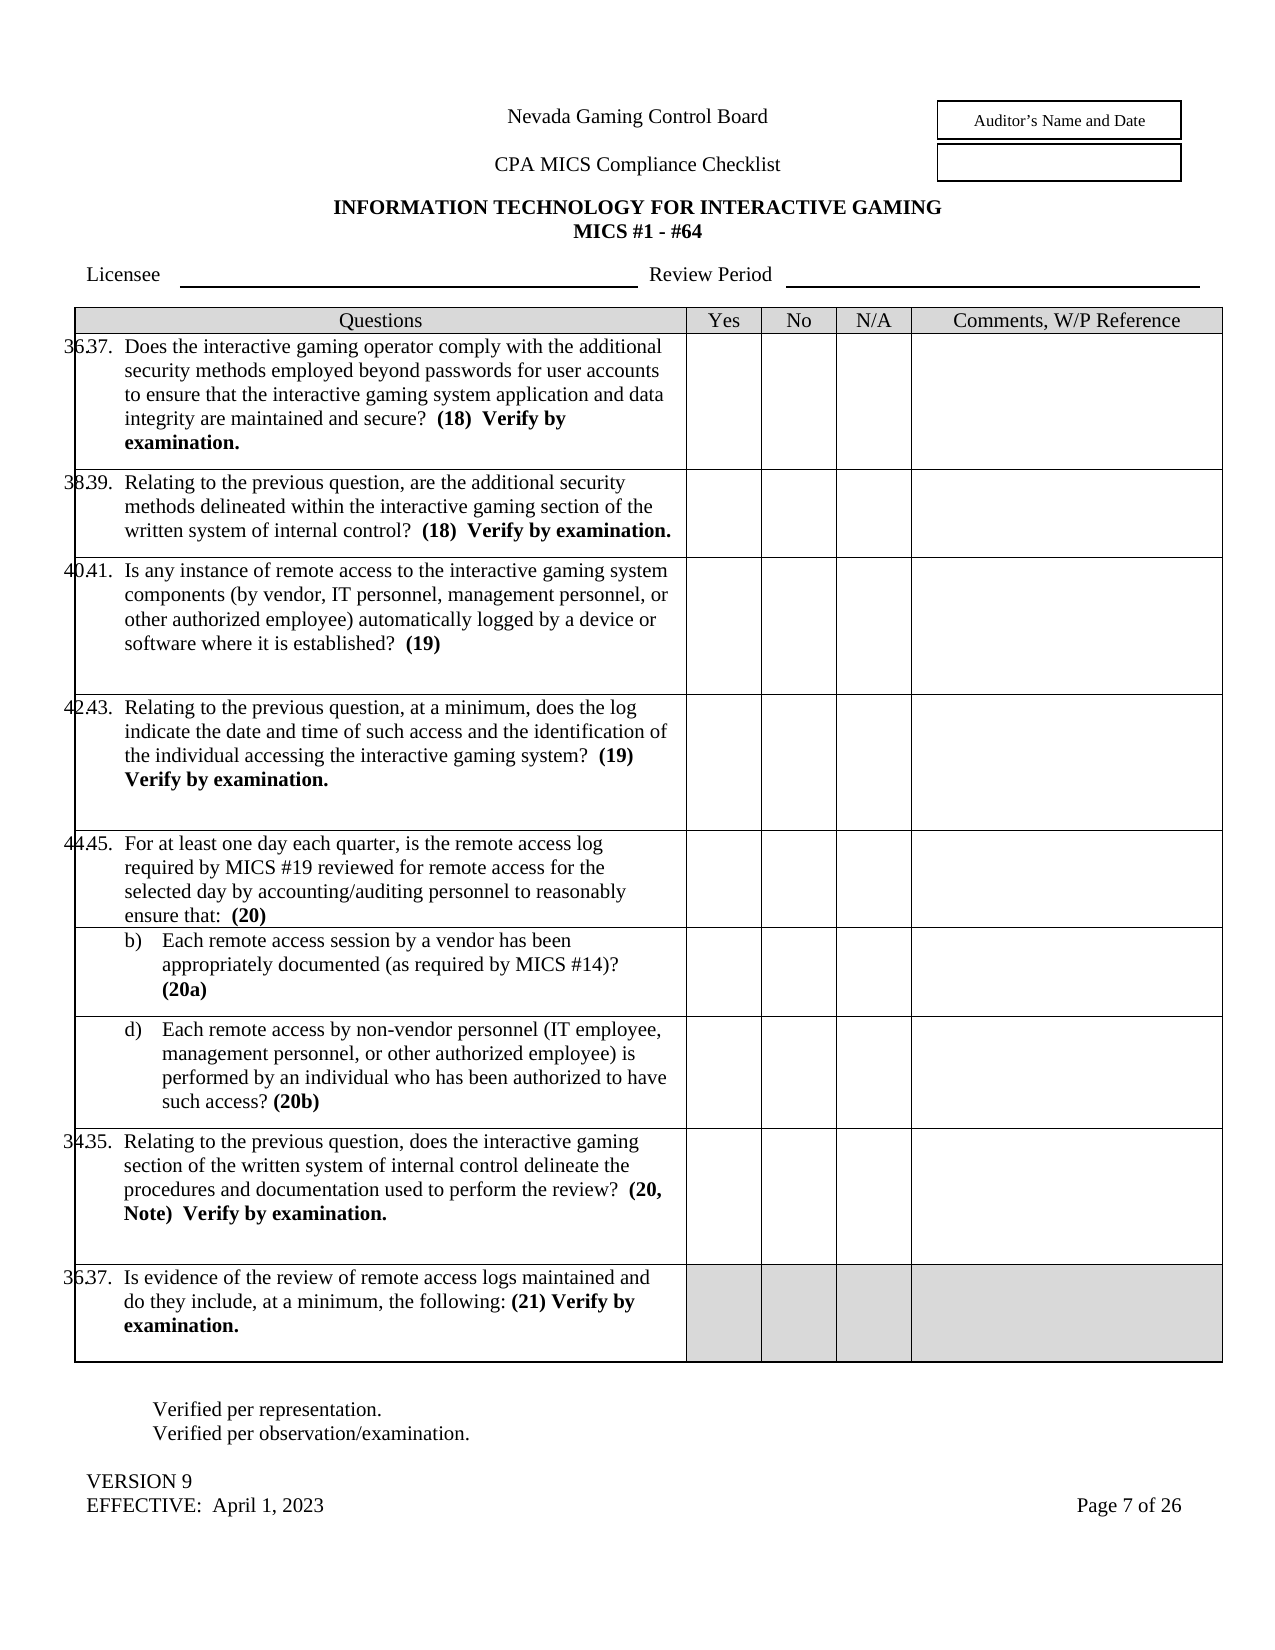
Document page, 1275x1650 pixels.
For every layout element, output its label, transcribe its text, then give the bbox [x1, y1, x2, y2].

table_cell [912, 334, 1222, 469]
table_cell [837, 695, 911, 830]
table_cell Each remote access session by a vendor has been appropriately documented (as required by MICS #14)? (20a) [76, 928, 686, 1016]
table_cell [837, 831, 911, 927]
table_cell [687, 831, 761, 927]
table_cell [837, 558, 911, 694]
table_cell [912, 1129, 1222, 1264]
table_cell [687, 470, 761, 557]
table_header No [762, 308, 836, 333]
table_cell Relating to the previous question, does the interactive gaming section of the written system of internal control delineate the procedures and documentation used to perform the review? (20, Note) Verify by examination. [76, 1129, 686, 1264]
table_cell [837, 1265, 911, 1361]
table_cell Is any instance of remote access to the interactive gaming system components (by vendor, IT personnel, management personnel, or other authorized employee) automatically logged by a device or software where it is established? (19) [76, 558, 686, 694]
table_header Yes [687, 308, 761, 333]
table_cell Does the interactive gaming operator comply with the additional security methods employed beyond passwords for user accounts to ensure that the interactive gaming system application and data integrity are maintained and secure? (18) Verify by examination. [76, 334, 686, 469]
table_cell [912, 1017, 1222, 1128]
table_cell [762, 928, 836, 1016]
table_cell [837, 470, 911, 557]
table_cell [687, 928, 761, 1016]
table_cell [837, 1017, 911, 1128]
table_cell [687, 1129, 761, 1264]
table_cell [912, 928, 1222, 1016]
table_cell Relating to the previous question, are the additional security methods delineated within the interactive gaming section of the written system of internal control? (18) Verify by examination. [76, 470, 686, 557]
table_cell Relating to the previous question, at a minimum, does the log indicate the date and time of such access and the identification of the individual accessing the interactive gaming system? (19) Verify by examination. [76, 695, 686, 830]
table_cell [687, 1265, 761, 1361]
table_cell [837, 928, 911, 1016]
table_cell [912, 1265, 1222, 1361]
table_cell [762, 334, 836, 469]
table_cell [837, 1129, 911, 1264]
table_header Comments, W/P Reference [912, 308, 1222, 333]
table_cell [687, 1017, 761, 1128]
table_header Questions [76, 308, 686, 333]
table_cell [912, 831, 1222, 927]
table_cell [912, 695, 1222, 830]
table_cell [687, 695, 761, 830]
table_cell [762, 1265, 836, 1361]
table_cell [762, 1129, 836, 1264]
table_cell [912, 558, 1222, 694]
table_cell [687, 558, 761, 694]
table_cell [762, 558, 836, 694]
table_cell [762, 470, 836, 557]
table_cell [762, 1017, 836, 1128]
table_cell [687, 334, 761, 469]
table_cell [762, 831, 836, 927]
table_cell Is evidence of the review of remote access logs maintained and do they include, at a minimum, the following: (21) Verify by examination. [76, 1265, 686, 1361]
table_cell [837, 334, 911, 469]
table_cell Each remote access by non-vendor personnel (IT employee, management personnel, or other authorized employee) is performed by an individual who has been authorized to have such access? (20b) [76, 1017, 686, 1128]
table_cell For at least one day each quarter, is the remote access log required by MICS #19 reviewed for remote access for the selected day by accounting/auditing personnel to reasonably ensure that: (20) [76, 831, 686, 927]
table_cell [762, 695, 836, 830]
table_header N/A [837, 308, 911, 333]
table_cell [912, 470, 1222, 557]
